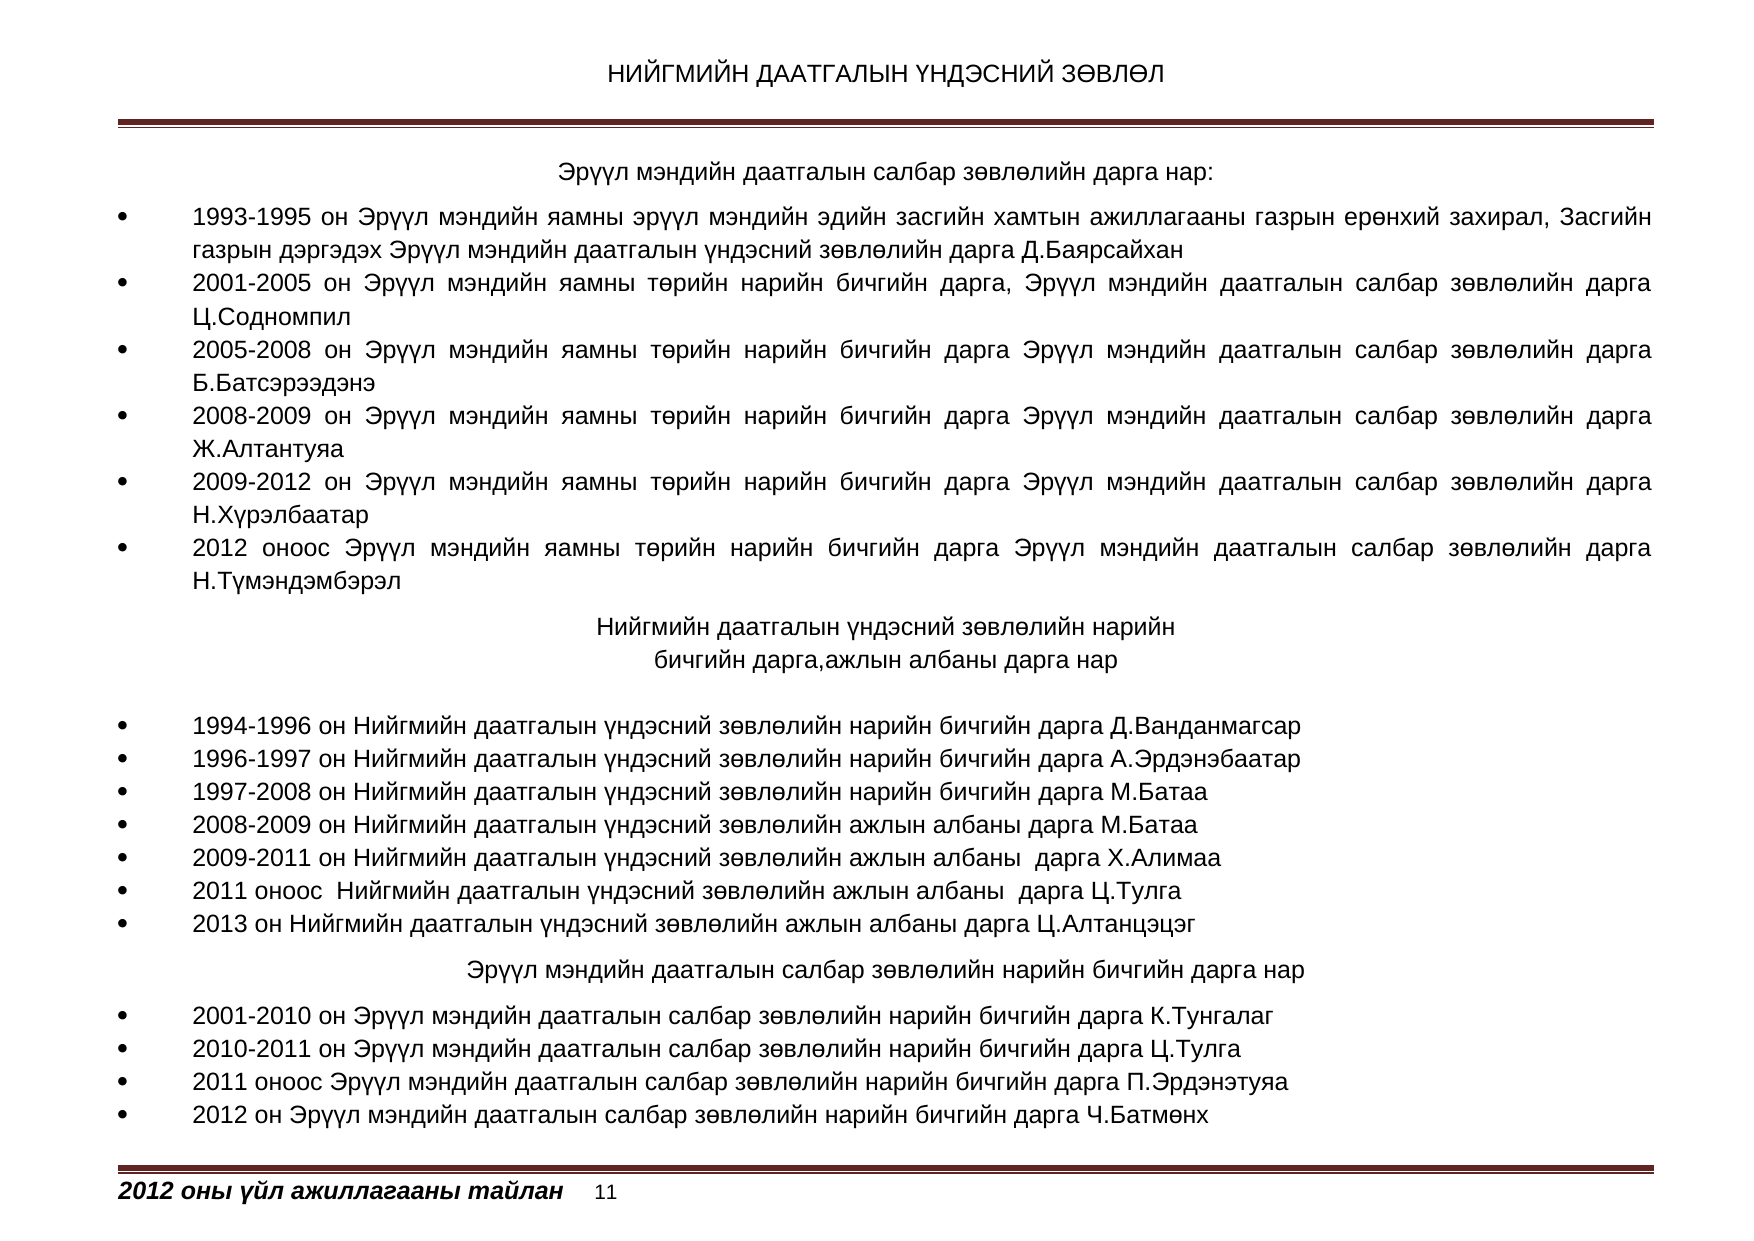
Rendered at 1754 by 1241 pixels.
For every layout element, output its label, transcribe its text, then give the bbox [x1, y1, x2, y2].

list 2009-2012 он Эрүүл мэндийн яамны төрийн нарийн бичгийн дарга Эрүүл мэндийн даатгалын салбар зөвлөлийн дарга Н.Хүрэлбаатар [118, 467, 1654, 529]
list 2010-2011 он Эрүүл мэндийн даатгалын салбар зөвлөлийн нарийн бичгийн дарга Ц.Тулга [118, 1034, 1654, 1063]
text бичгийн дарга,ажлын албаны дарга нар [118, 645, 1654, 673]
list 2009-2011 он Нийгмийн даатгалын үндэсний зөвлөлийн ажлын албаны дарга Х.Алимаа [118, 843, 1654, 872]
list 1993-1995 он Эрүүл мэндийн яамны эрүүл мэндийн эдийн засгийн хамтын ажиллагааны газрын ерөнхий захирал, Засгийн газрын дэргэдэх Эрүүл мэндийн даатгалын үндэсний зөвлөлийн дарга Д.Баярсайхан [118, 202, 1654, 264]
list 2001-2010 он Эрүүл мэндийн даатгалын салбар зөвлөлийн нарийн бичгийн дарга К.Тунгалаг [118, 1001, 1654, 1029]
text Эрүүл мэндийн даатгалын салбар зөвлөлийн дарга нар: [118, 157, 1654, 186]
text Эрүүл мэндийн даатгалын салбар зөвлөлийн нарийн бичгийн дарга нар [118, 955, 1654, 984]
list 2012 оноос Эрүүл мэндийн яамны төрийн нарийн бичгийн дарга Эрүүл мэндийн даатгалын салбар зөвлөлийн дарга Н.Түмэндэмбэрэл [118, 533, 1654, 595]
list 2008-2009 он Нийгмийн даатгалын үндэсний зөвлөлийн ажлын албаны дарга М.Батаа [118, 810, 1654, 839]
list 1994-1996 он Нийгмийн даатгалын үндэсний зөвлөлийн нарийн бичгийн дарга Д.Ванданмагсар [118, 711, 1654, 739]
list 1996-1997 он Нийгмийн даатгалын үндэсний зөвлөлийн нарийн бичгийн дарга А.Эрдэнэбаатар [118, 744, 1654, 773]
list 2008-2009 он Эрүүл мэндийн яамны төрийн нарийн бичгийн дарга Эрүүл мэндийн даатгалын салбар зөвлөлийн дарга Ж.Алтантуяа [118, 401, 1654, 463]
list 2005-2008 он Эрүүл мэндийн яамны төрийн нарийн бичгийн дарга Эрүүл мэндийн даатгалын салбар зөвлөлийн дарга Б.Батсэрээдэнэ [118, 334, 1654, 396]
list 2013 он Нийгмийн даатгалын үндэсний зөвлөлийн ажлын албаны дарга Ц.Алтанцэцэг [118, 909, 1654, 938]
list 2011 оноос Нийгмийн даатгалын үндэсний зөвлөлийн ажлын албаны дарга Ц.Тулга [118, 876, 1654, 905]
list 2001-2005 он Эрүүл мэндийн яамны төрийн нарийн бичгийн дарга, Эрүүл мэндийн даатгалын салбар зөвлөлийн дарга Ц.Содномпил [118, 268, 1654, 330]
list 2012 он Эрүүл мэндийн даатгалын салбар зөвлөлийн нарийн бичгийн дарга Ч.Батмөнх [118, 1100, 1654, 1129]
list 2011 оноос Эрүүл мэндийн даатгалын салбар зөвлөлийн нарийн бичгийн дарга П.Эрдэнэтуяа [118, 1067, 1654, 1096]
list 1997-2008 он Нийгмийн даатгалын үндэсний зөвлөлийн нарийн бичгийн дарга М.Батаа [118, 777, 1654, 806]
text Нийгмийн даатгалын үндэсний зөвлөлийн нарийн [118, 612, 1654, 640]
